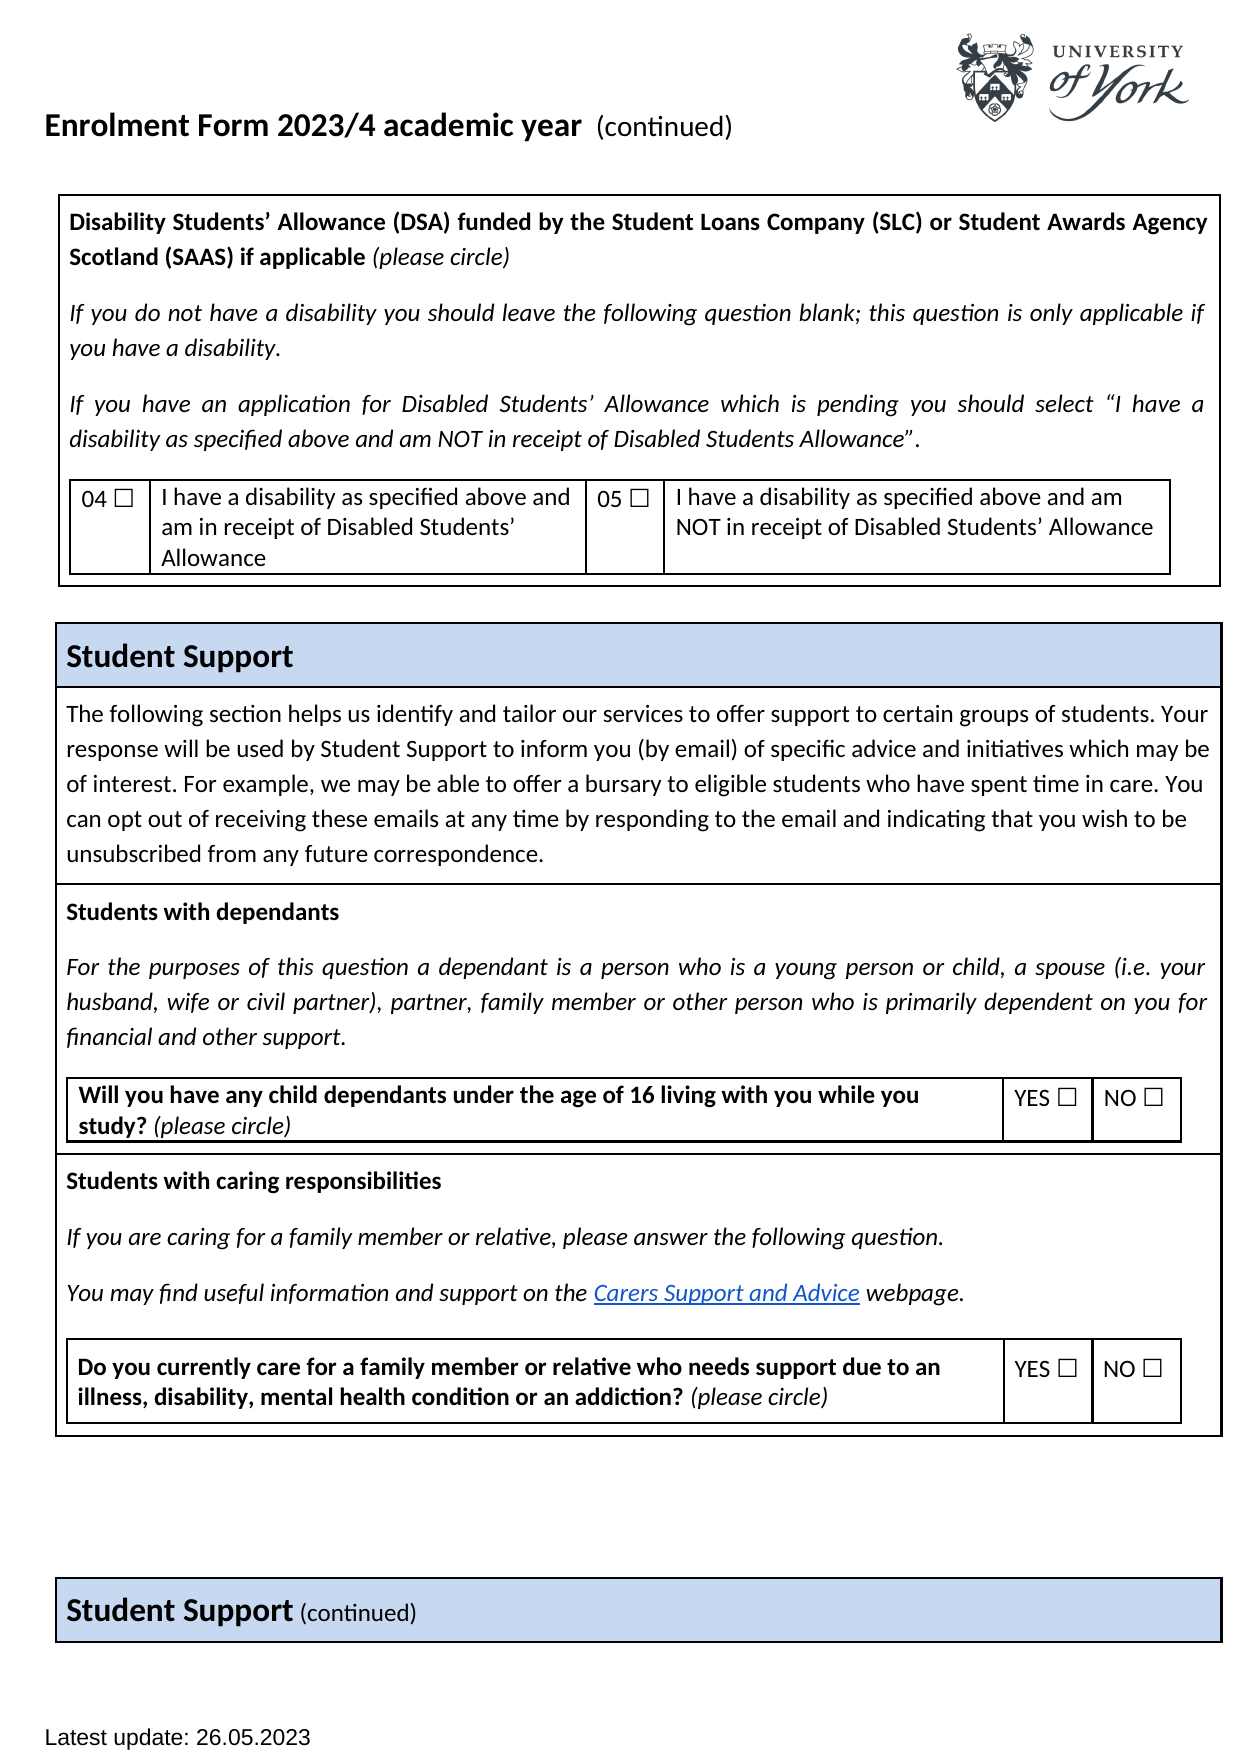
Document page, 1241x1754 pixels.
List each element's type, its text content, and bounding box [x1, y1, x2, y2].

table_cell The following section helps us identify and tailor our services to offer support to certain groups of students. Your response will be used by Student Support to inform you (by email) of specific advice and initiatives which may be of interest. For example, we may be able to offer a bursary to eligible students who have spent time in care. You can opt out of receiving these emails at any time by responding to the email and indicating that you wish to be unsubscribed from any future correspondence. [57, 688, 1220, 883]
table_cell Students with dependants For the purposes of this question a dependant is a person who is a young person or child, a spouse (i.e. your husband, wife or civil partner), partner, family member or other person who is primarily dependent on you for financial and other support. [57, 885, 1220, 1153]
table_cell Disability Students’ Allowance (DSA) funded by the Student Loans Company (SLC) or Student Awards Agency Scotland (SAAS) if applicable (please circle) If you do not have a disability you should leave the following question blank; this question is only applicable if you have a disability. If you have an application for Disabled Students’ Allowance which is pending you should select “I have a disability as specified above and am NOT in receipt of Disabled Students Allowance”. [60, 196, 1219, 585]
table_cell Students with caring responsibilities If you are caring for a family member or relative, please answer the following question. You may find useful information and support on the Carers Support and Advice webpage. [57, 1155, 1220, 1435]
table_header Student Support (continued) [57, 1579, 1220, 1641]
picture [944, 19, 1200, 136]
table_header Student Support [57, 624, 1220, 686]
